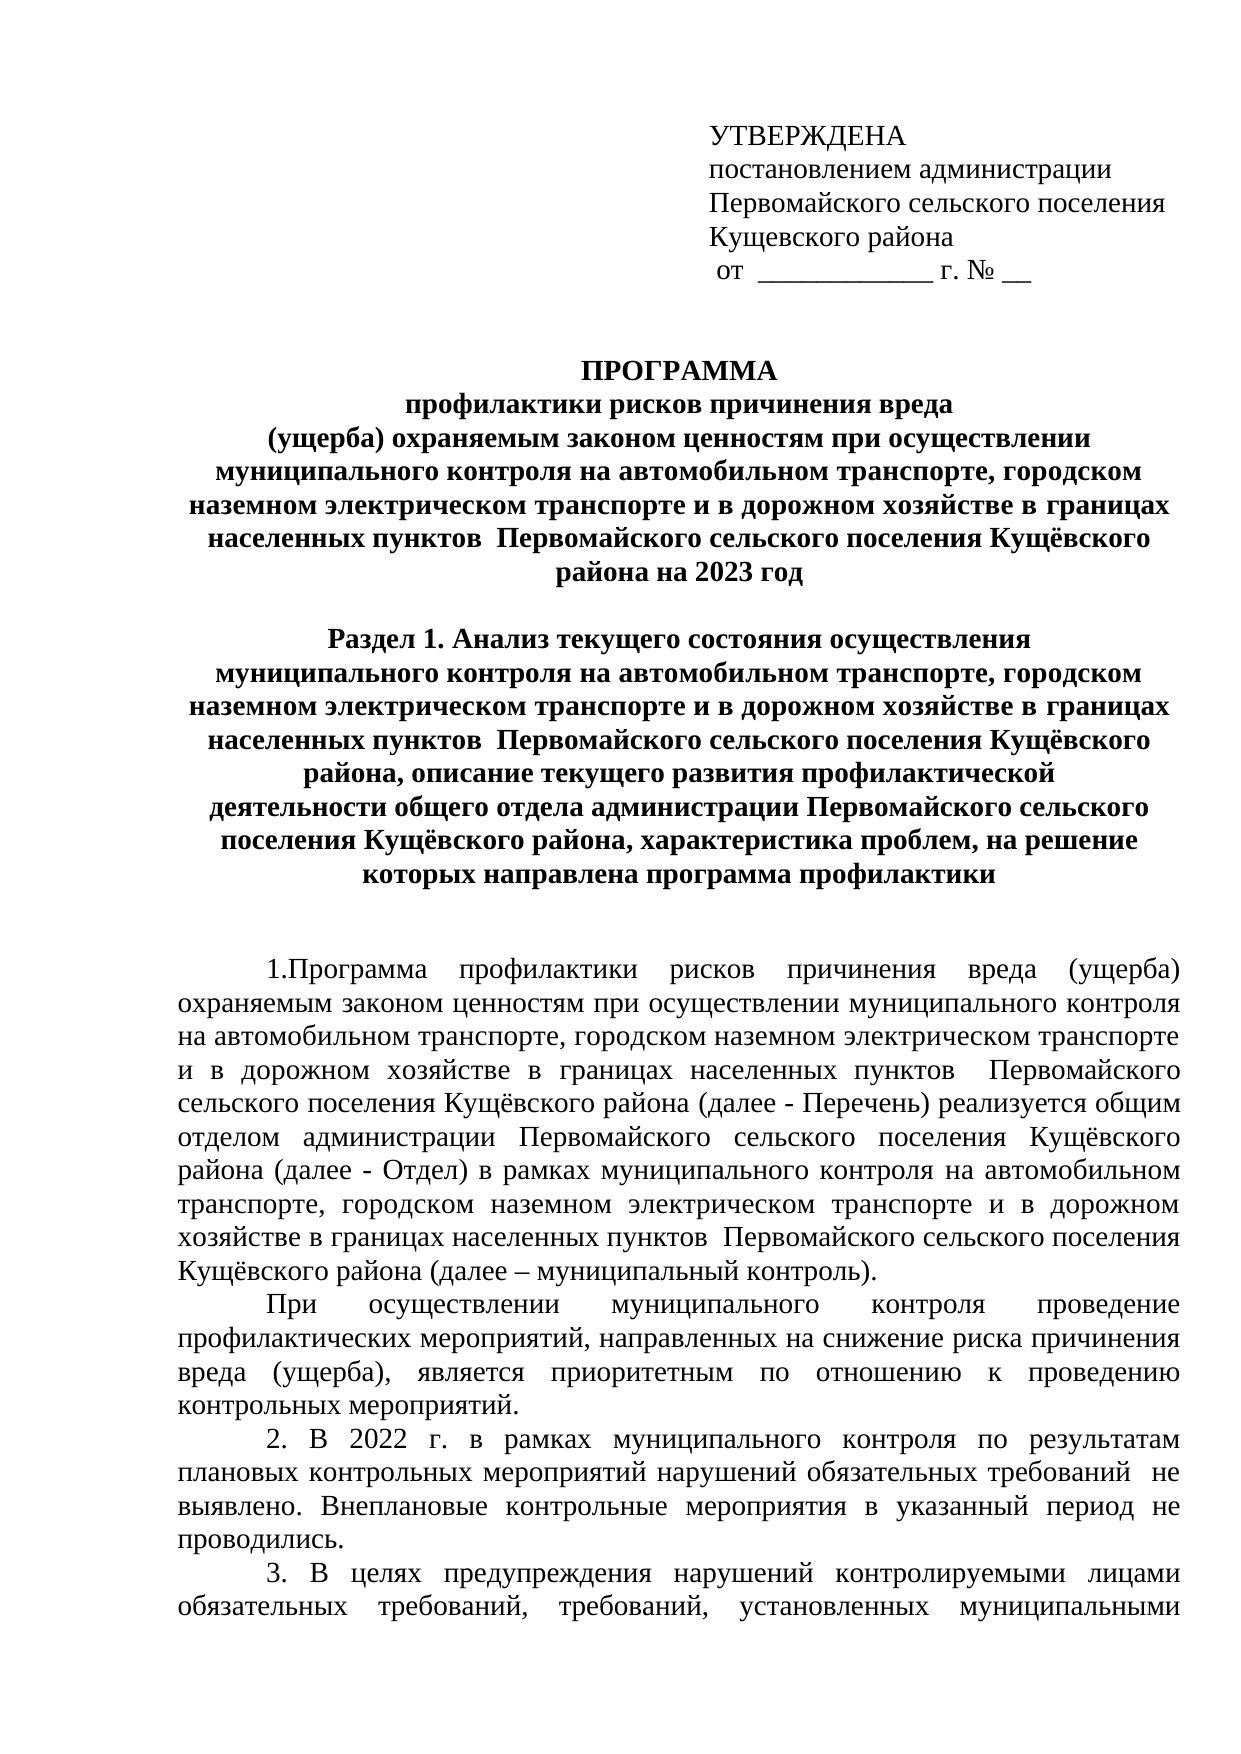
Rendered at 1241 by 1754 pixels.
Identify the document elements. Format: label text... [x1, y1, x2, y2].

text муниципального контроля на автомобильном транспорте, городском наземном электрическом транспорте и в дорожном хозяйстве в границах населенных пунктов Первомайского сельского поселения Кущёвского района, описание текущего развития профилактической [177, 655, 1181, 789]
text (ущерба) охраняемым законом ценностям при осуществлении муниципального контроля на автомобильном транспорте, городском наземном электрическом транспорте и в дорожном хозяйстве в границах населенных пунктов Первомайского сельского поселения Кущёвского района на 2023 год [177, 420, 1181, 588]
text 2. В 2022 г. в рамках муниципального контроля по результатам плановых контрольных мероприятий нарушений обязательных требований не выявлено. Внеплановые контрольные мероприятия в указанный период не проводились. [177, 1421, 1181, 1555]
text 1.Программа профилактики рисков причинения вреда (ущерба) охраняемым законом ценностям при осуществлении муниципального контроля на автомобильном транспорте, городском наземном электрическом транспорте и в дорожном хозяйстве в границах населенных пунктов Первомайского сельского поселения Кущёвского района (далее - Перечень) реализуется общим отделом администрации Первомайского сельского поселения Кущёвского района (далее - Отдел) в рамках муниципального контроля на автомобильном транспорте, городском наземном электрическом транспорте и в дорожном хозяйстве в границах населенных пунктов Первомайского сельского поселения Кущёвского района (далее – муниципальный контроль). [177, 951, 1181, 1085]
text Кущевского района [709, 219, 1181, 252]
text ПРОГРАММА [177, 353, 1181, 386]
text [177, 1555, 1181, 1622]
text Первомайского сельского поселения [709, 185, 1181, 219]
text профилактики рисков причинения вреда [177, 386, 1181, 420]
text 1.Программа профилактики рисков причинения вреда (ущерба) охраняемым законом ценностям при осуществлении муниципального контроля на автомобильном транспорте, городском наземном электрическом транспорте и в дорожном хозяйстве в границах населенных пунктов Первомайского сельского поселения Кущёвского района (далее - Перечень) реализуется общим отделом администрации Первомайского сельского поселения Кущёвского района (далее - Отдел) в рамках муниципального контроля на автомобильном транспорте, городском наземном электрическом транспорте и в дорожном хозяйстве в границах населенных пунктов Первомайского сельского поселения Кущёвского района (далее – муниципальный контроль). [177, 1119, 1181, 1253]
text которых направлена программа профилактики [177, 856, 1181, 889]
text При осуществлении муниципального контроля проведение профилактических мероприятий, направленных на снижение риска причинения вреда (ущерба), является приоритетным по отношению к проведению контрольных мероприятий. [177, 1287, 1181, 1421]
text УТВЕРЖДЕНА [709, 118, 1181, 152]
text от ____________ г. № __ [709, 252, 1181, 286]
text Раздел 1. Анализ текущего состояния осуществления [177, 621, 1181, 655]
text постановлением администрации [709, 152, 1181, 185]
text деятельности общего отдела администрации Первомайского сельского поселения Кущёвского района, характеристика проблем, на решение [177, 789, 1181, 856]
